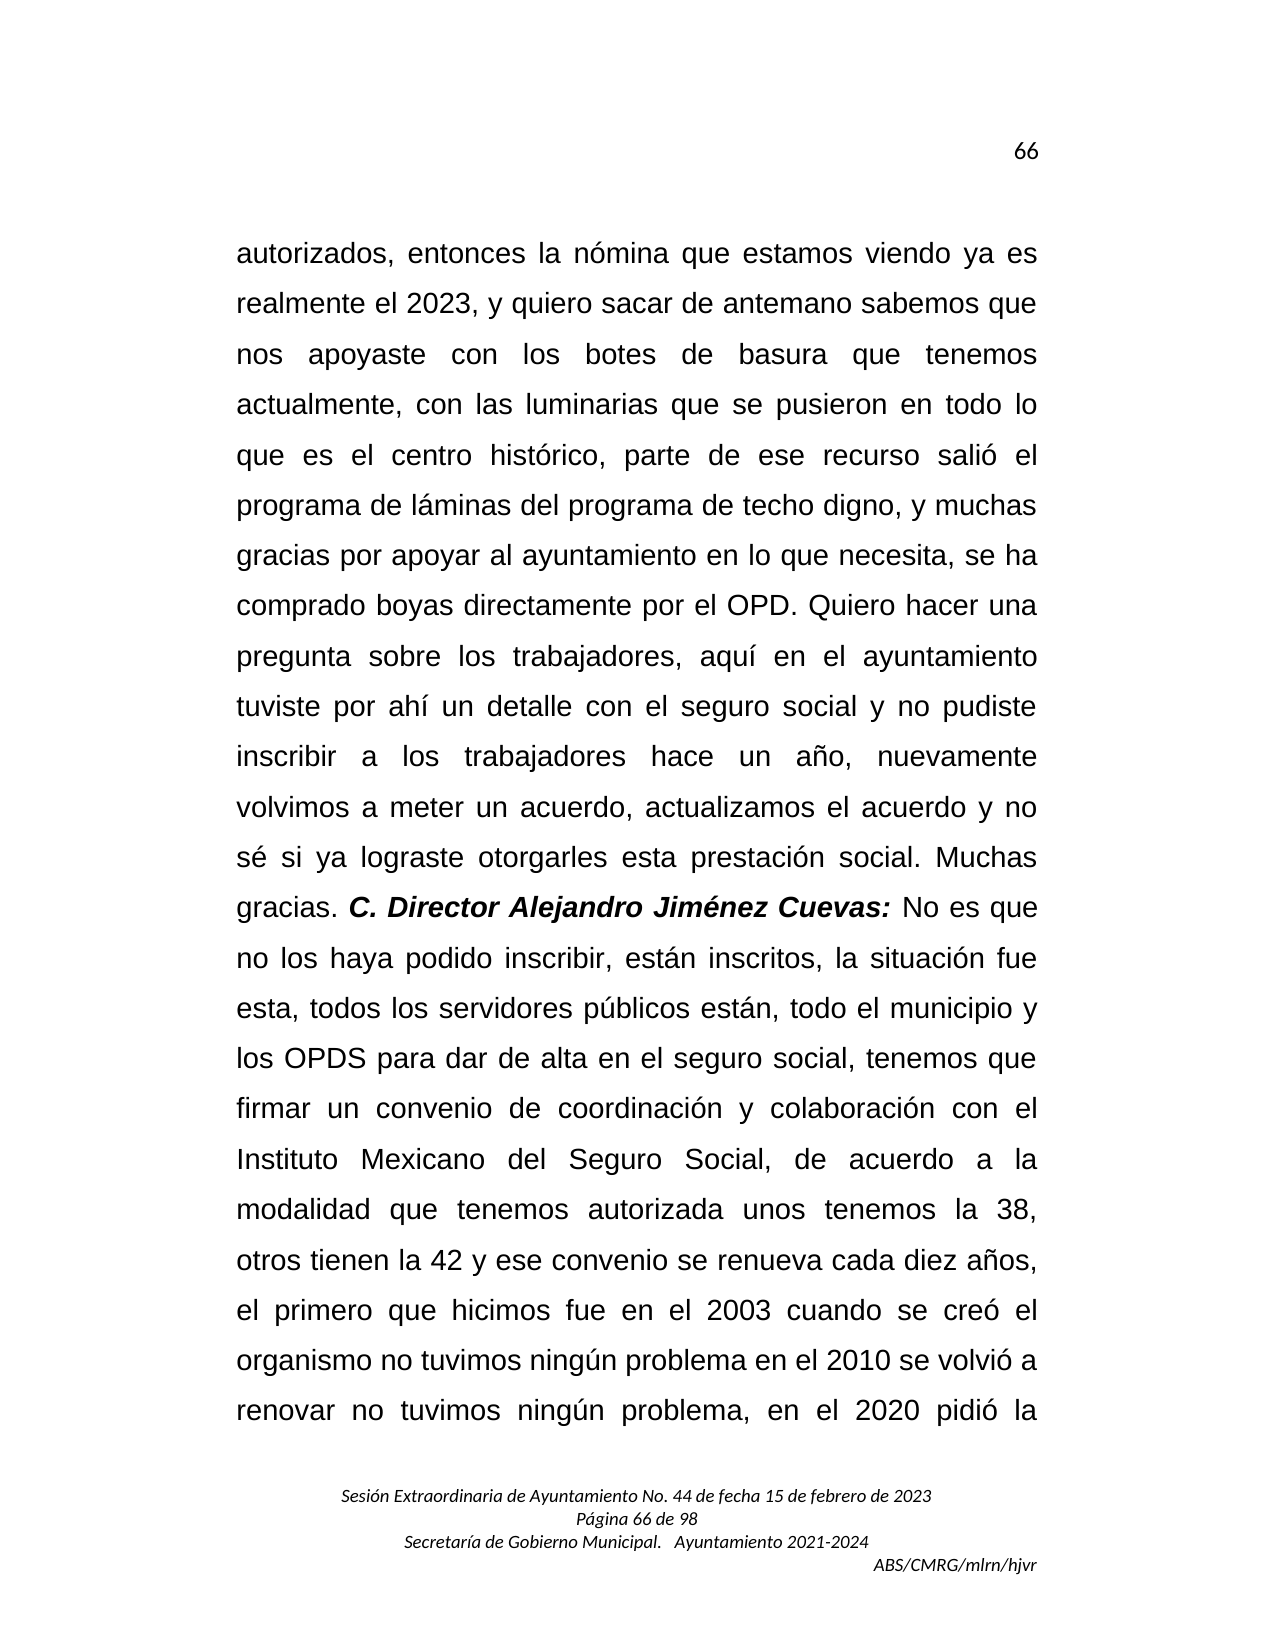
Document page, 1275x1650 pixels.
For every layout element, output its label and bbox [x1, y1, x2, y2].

text [236, 236, 1039, 1427]
